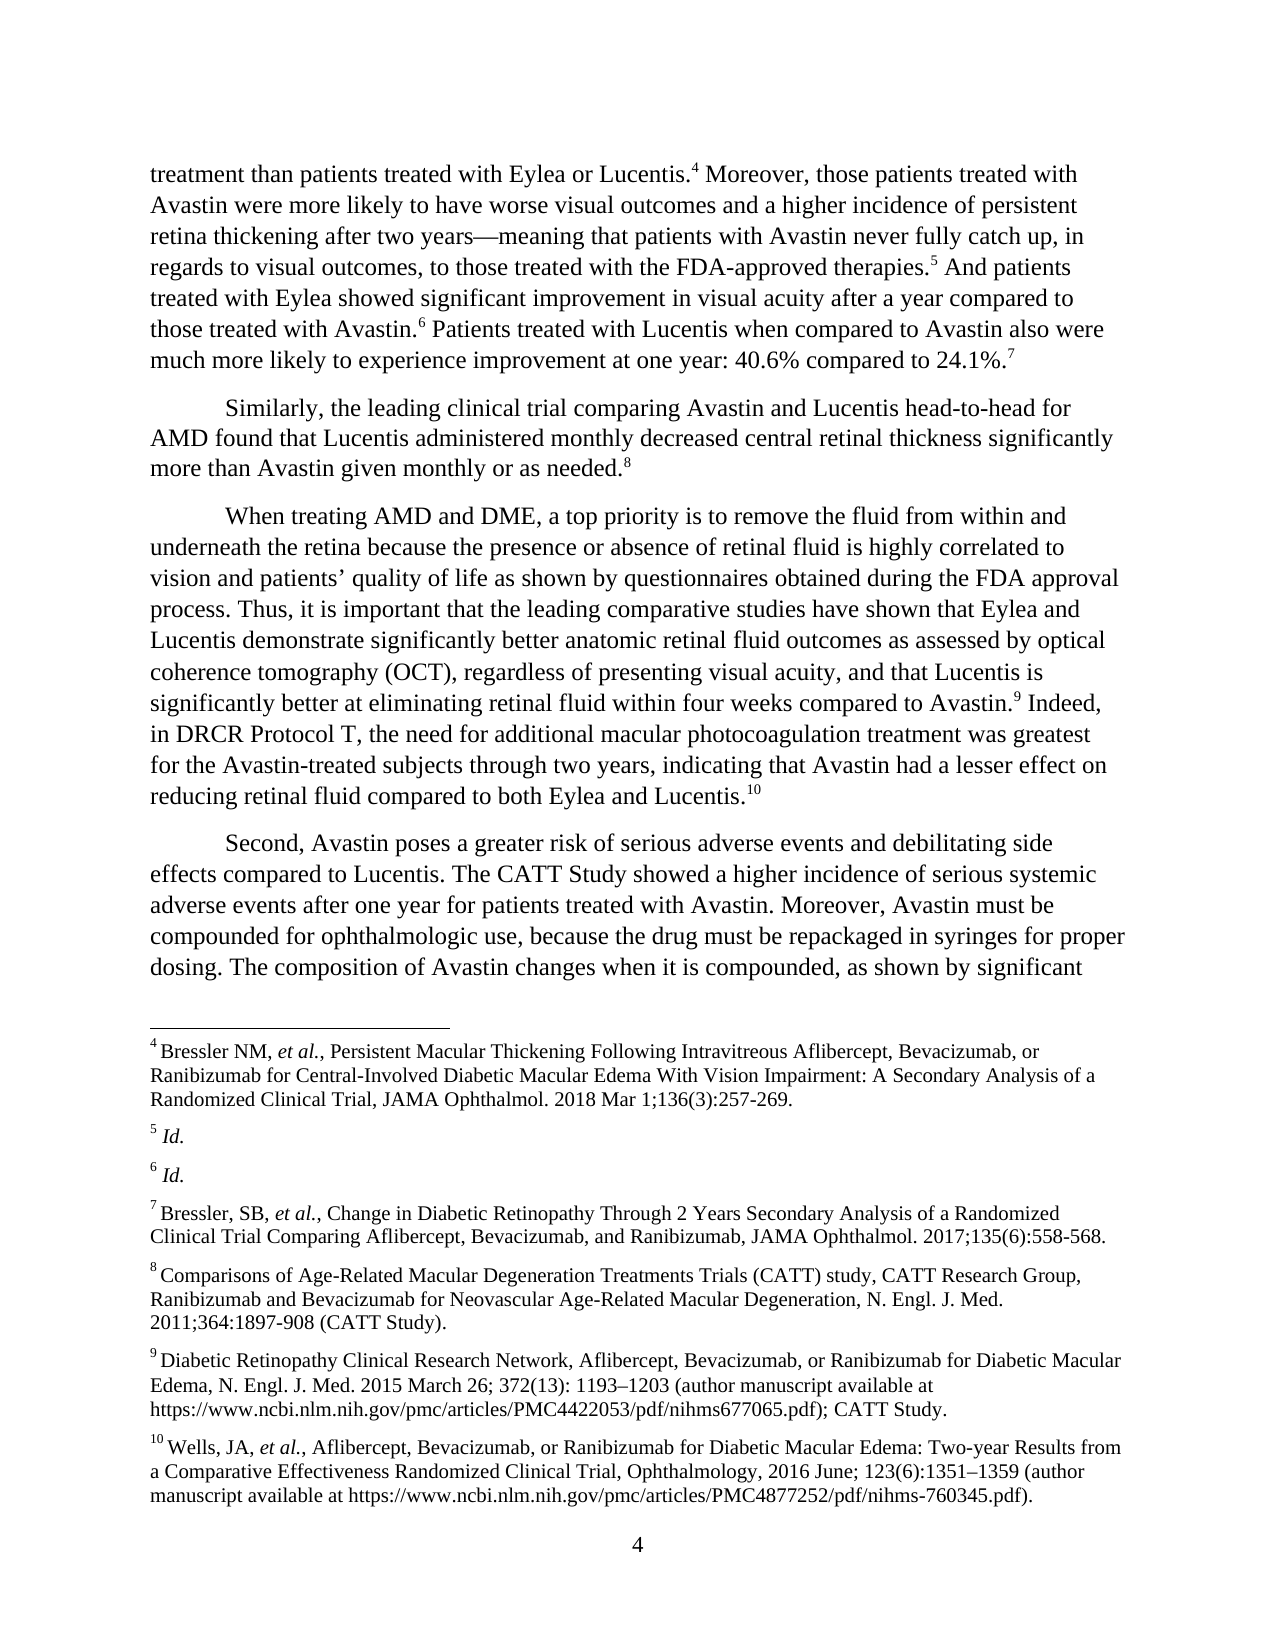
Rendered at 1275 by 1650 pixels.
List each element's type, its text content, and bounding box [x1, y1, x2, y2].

text 4 Bressler NM, et al., Persistent Macular Thickening Following Intravitreous Aflibercept, Bevacizumab, or Ranibizumab for Central-Involved Diabetic Macular Edema With Vision Impairment: A Secondary Analysis of a Randomized Clinical Trial, JAMA Ophthalmol. 2018 Mar 1;136(3):257-269. [150, 1029, 1098, 1111]
text 2011;364:1897-908 (CATT Study). [150, 1311, 1135, 1334]
text Similarly, the leading clinical trial comparing Avastin and Lucentis head-to-head for AMD found that Lucentis administered monthly decreased central retinal thickness significantly more than Avastin given monthly or as needed.8 [150, 393, 1116, 482]
text When treating AMD and DME, a top priority is to remove the fluid from within and underneath the retina because the presence or absence of retinal fluid is highly correlated to vision and patients’ quality of life as shown by questionnaires obtained during the FDA approval process. Thus, it is important that the leading comparative studies have shown that Eylea and Lucentis demonstrate significantly better anatomic retinal fluid outcomes as assessed by optical coherence tomography (OCT), regardless of presenting visual acuity, and that Lucentis is significantly better at eliminating retinal fluid within four weeks compared to Avastin.9 Indeed, in DRCR Protocol T, the need for additional macular photocoagulation treatment was greatest for the Avastin-treated subjects through two years, indicating that Avastin had a lesser effect on reducing retinal fluid compared to both Eylea and Lucentis.10 [150, 501, 1120, 809]
text 6 Id. [150, 1158, 1135, 1187]
text Second, Avastin poses a greater risk of serious adverse events and debilitating side effects compared to Lucentis. The CATT Study showed a higher incidence of serious systemic adverse events after one year for patients treated with Avastin. Moreover, Avastin must be compounded for ophthalmologic use, because the drug must be repackaged in syringes for proper dosing. The composition of Avastin changes when it is compounded, as shown by significant [150, 828, 1125, 981]
text 8 Comparisons of Age-Related Macular Degeneration Treatments Trials (CATT) study, CATT Research Group, Ranibizumab and Bevacizumab for Neovascular Age-Related Macular Degeneration, N. Engl. J. Med. [150, 1259, 1135, 1311]
text treatment than patients treated with Eylea or Lucentis.4 Moreover, those patients treated with Avastin were more likely to have worse visual outcomes and a higher incidence of persistent retina thickening after two years—meaning that patients with Avastin never fully catch up, in regards to visual outcomes, to those treated with the FDA-approved therapies.5 And patients treated with Eylea showed significant improvement in visual acuity after a year compared to those treated with Avastin.6 Patients treated with Lucentis when compared to Avastin also were much more likely to experience improvement at one year: 40.6% compared to 24.1%.7 [150, 159, 1107, 374]
text 7 Bressler, SB, et al., Change in Diabetic Retinopathy Through 2 Years Secondary Analysis of a Randomized Clinical Trial Comparing Aflibercept, Bevacizumab, and Ranibizumab, JAMA Ophthalmol. 2017;135(6):558-568. [150, 1196, 1109, 1248]
text 5 Id. [150, 1121, 1135, 1148]
text 9 Diabetic Retinopathy Clinical Research Network, Aflibercept, Bevacizumab, or Ranibizumab for Diabetic Macular Edema, N. Engl. J. Med. 2015 March 26; 372(13): 1193–1203 (author manuscript available at https://www.ncbi.nlm.nih.gov/pmc/articles/PMC4422053/pdf/nihms677065.pdf); CATT Study. [150, 1344, 1124, 1421]
text 10 Wells, JA, et al., Aflibercept, Bevacizumab, or Ranibizumab for Diabetic Macular Edema: Two-year Results from a Comparative Effectiveness Randomized Clinical Trial, Ophthalmology, 2016 June; 123(6):1351–1359 (author manuscript available at https://www.ncbi.nlm.nih.gov/pmc/articles/PMC4877252/pdf/nihms-760345.pdf). [150, 1431, 1126, 1507]
